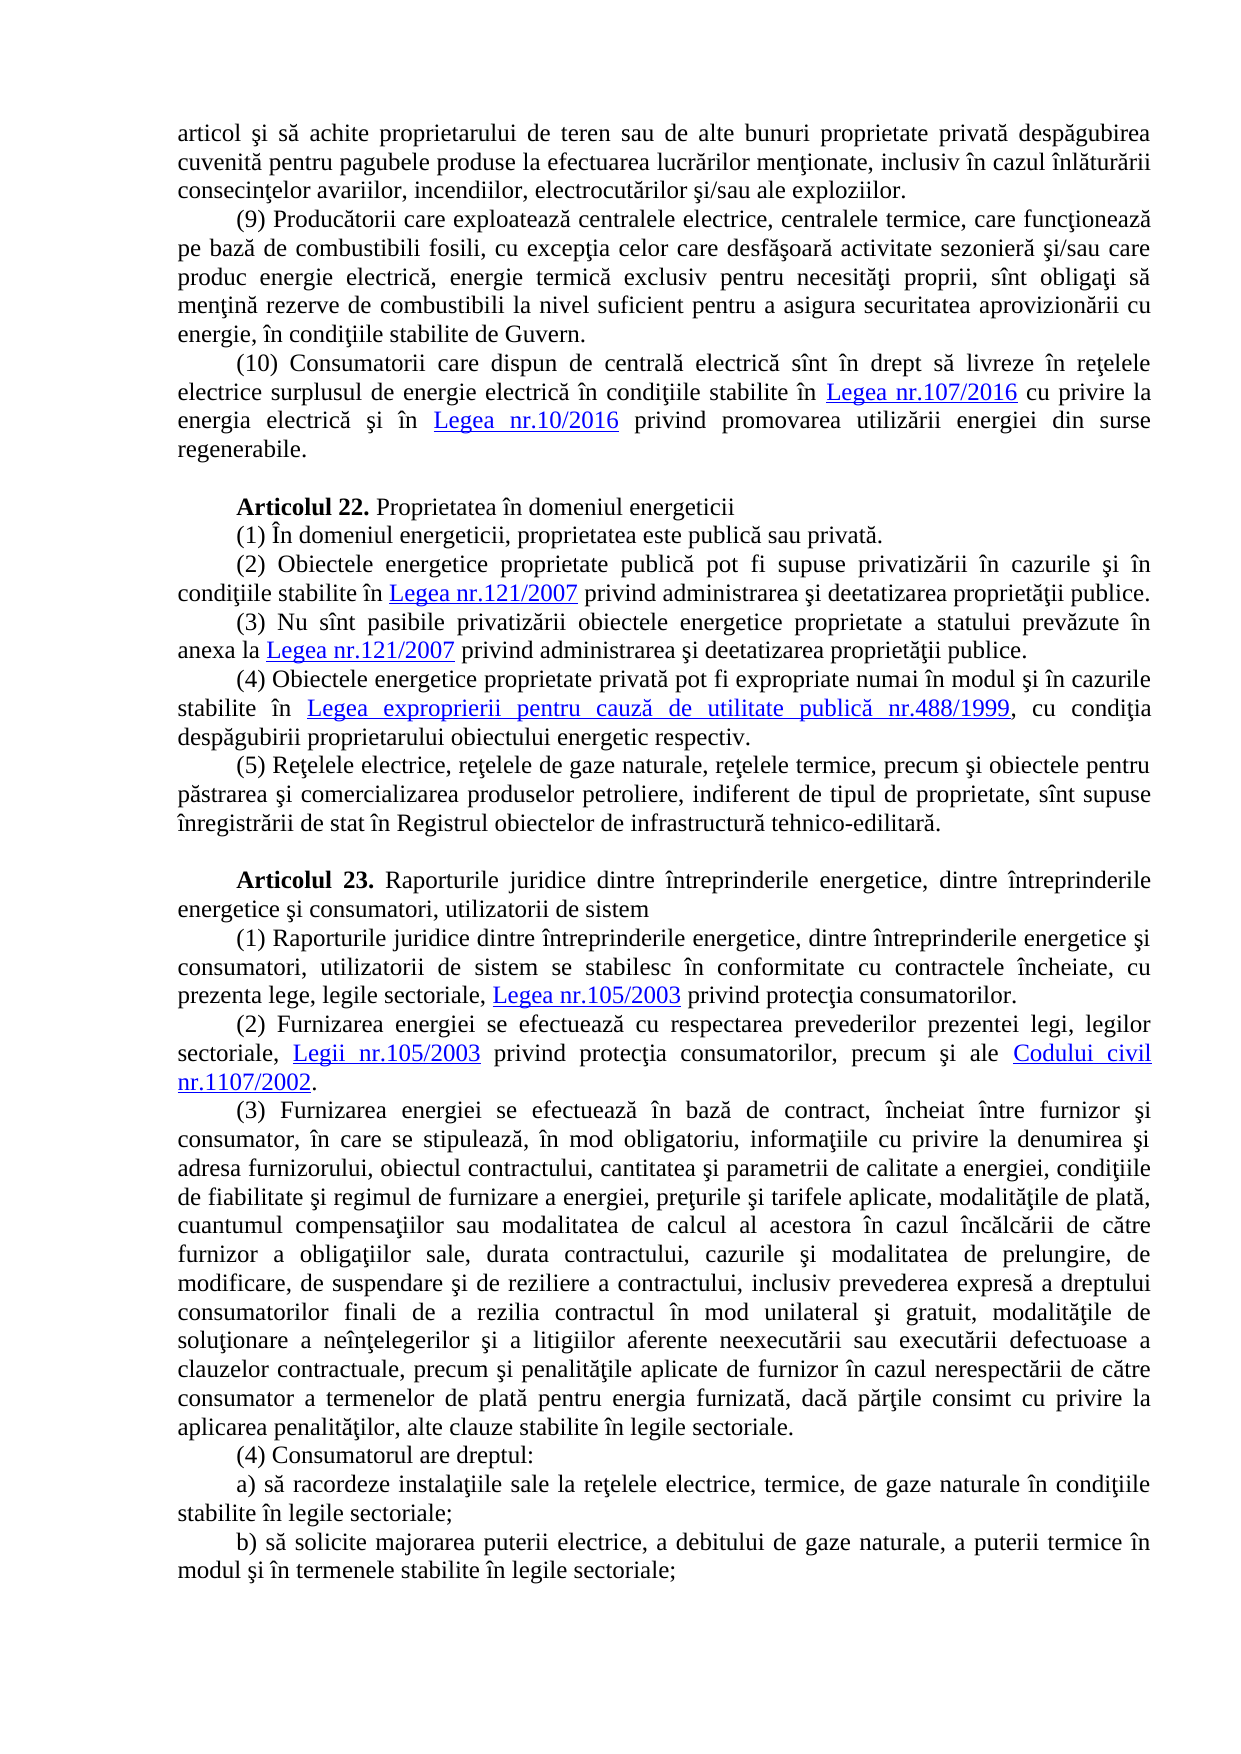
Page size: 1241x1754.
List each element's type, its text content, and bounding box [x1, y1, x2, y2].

text (9) Producătorii care exploatează centralele electrice, centralele termice, care funcţionează pe bază de combustibili fosili, cu excepţia celor care desfăşoară activitate sezonieră şi/sau care produc energie electrică, energie termică exclusiv pentru necesităţi proprii, sînt obligaţi să menţină rezerve de combustibili la nivel suficient pentru a asigura securitatea aprovizionării cu energie, în condiţiile stabilite de Guvern. [177, 204, 1152, 348]
text (3) Nu sînt pasibile privatizării obiectele energetice proprietate a statului prevăzute în anexa la Legea nr.121/2007 privind administrarea şi deetatizarea proprietăţii publice. [177, 607, 1152, 664]
text (2) Obiectele energetice proprietate publică pot fi supuse privatizării în cazurile şi în condiţiile stabilite în Legea nr.121/2007 privind administrarea şi deetatizarea proprietăţii publice. [177, 549, 1152, 607]
text b) să solicite majorarea puterii electrice, a debitului de gaze naturale, a puterii termice în modul şi în termenele stabilite în legile sectoriale; [177, 1527, 1152, 1584]
text (10) Consumatorii care dispun de centrală electrică sînt în drept să livreze în reţelele electrice surplusul de energie electrică în condiţiile stabilite în Legea nr.107/2016 cu privire la energia electrică şi în Legea nr.10/2016 privind promovarea utilizării energiei din surse regenerabile. [177, 348, 1152, 463]
text Articolul 23. Raporturile juridice dintre întreprinderile energetice, dintre întreprinderile energetice şi consumatori, utilizatorii de sistem [177, 866, 1152, 923]
text (1) În domeniul energeticii, proprietatea este publică sau privată. [177, 521, 1152, 549]
text Articolul 22. Proprietatea în domeniul energeticii [177, 492, 1152, 521]
text (1) Raporturile juridice dintre întreprinderile energetice, dintre întreprinderile energetice şi consumatori, utilizatorii de sistem se stabilesc în conformitate cu contractele încheiate, cu prezenta lege, legile sectoriale, Legea nr.105/2003 privind protecţia consumatorilor. [177, 923, 1152, 1009]
text a) să racordeze instalaţiile sale la reţelele electrice, termice, de gaze naturale în condiţiile stabilite în legile sectoriale; [177, 1469, 1152, 1527]
text (5) Reţelele electrice, reţelele de gaze naturale, reţelele termice, precum şi obiectele pentru păstrarea şi comercializarea produselor petroliere, indiferent de tipul de proprietate, sînt supuse înregistrării de stat în Registrul obiectelor de infrastructură tehnico-edilitară. [177, 751, 1152, 837]
text (4) Obiectele energetice proprietate privată pot fi expropriate numai în modul şi în cazurile stabilite în Legea exproprierii pentru cauză de utilitate publică nr.488/1999, cu condiţia despăgubirii proprietarului obiectului energetic respectiv. [177, 664, 1152, 751]
text (4) Consumatorul are dreptul: [177, 1441, 1152, 1469]
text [177, 118, 1152, 204]
text (3) Furnizarea energiei se efectuează în bază de contract, încheiat între furnizor şi consumator, în care se stipulează, în mod obligatoriu, informaţiile cu privire la denumirea şi adresa furnizorului, obiectul contractului, cantitatea şi parametrii de calitate a energiei, condiţiile de fiabilitate şi regimul de furnizare a energiei, preţurile şi tarifele aplicate, modalităţile de plată, cuantumul compensaţiilor sau modalitatea de calcul al acestora în cazul încălcării de către furnizor a obligaţiilor sale, durata contractului, cazurile şi modalitatea de prelungire, de modificare, de suspendare şi de reziliere a contractului, inclusiv prevederea expresă a dreptului consumatorilor finali de a rezilia contractul în mod unilateral şi gratuit, modalităţile de soluţionare a neînţelegerilor şi a litigiilor aferente neexecutării sau executării defectuoase a clauzelor contractuale, precum şi penalităţile aplicate de furnizor în cazul nerespectării de către consumator a termenelor de plată pentru energia furnizată, dacă părţile consimt cu privire la aplicarea penalităţilor, alte clauze stabilite în legile sectoriale. [177, 1096, 1152, 1441]
text (2) Furnizarea energiei se efectuează cu respectarea prevederilor prezentei legi, legilor sectoriale, Legii nr.105/2003 privind protecţia consumatorilor, precum şi ale Codului civil nr.1107/2002. [177, 1009, 1152, 1096]
